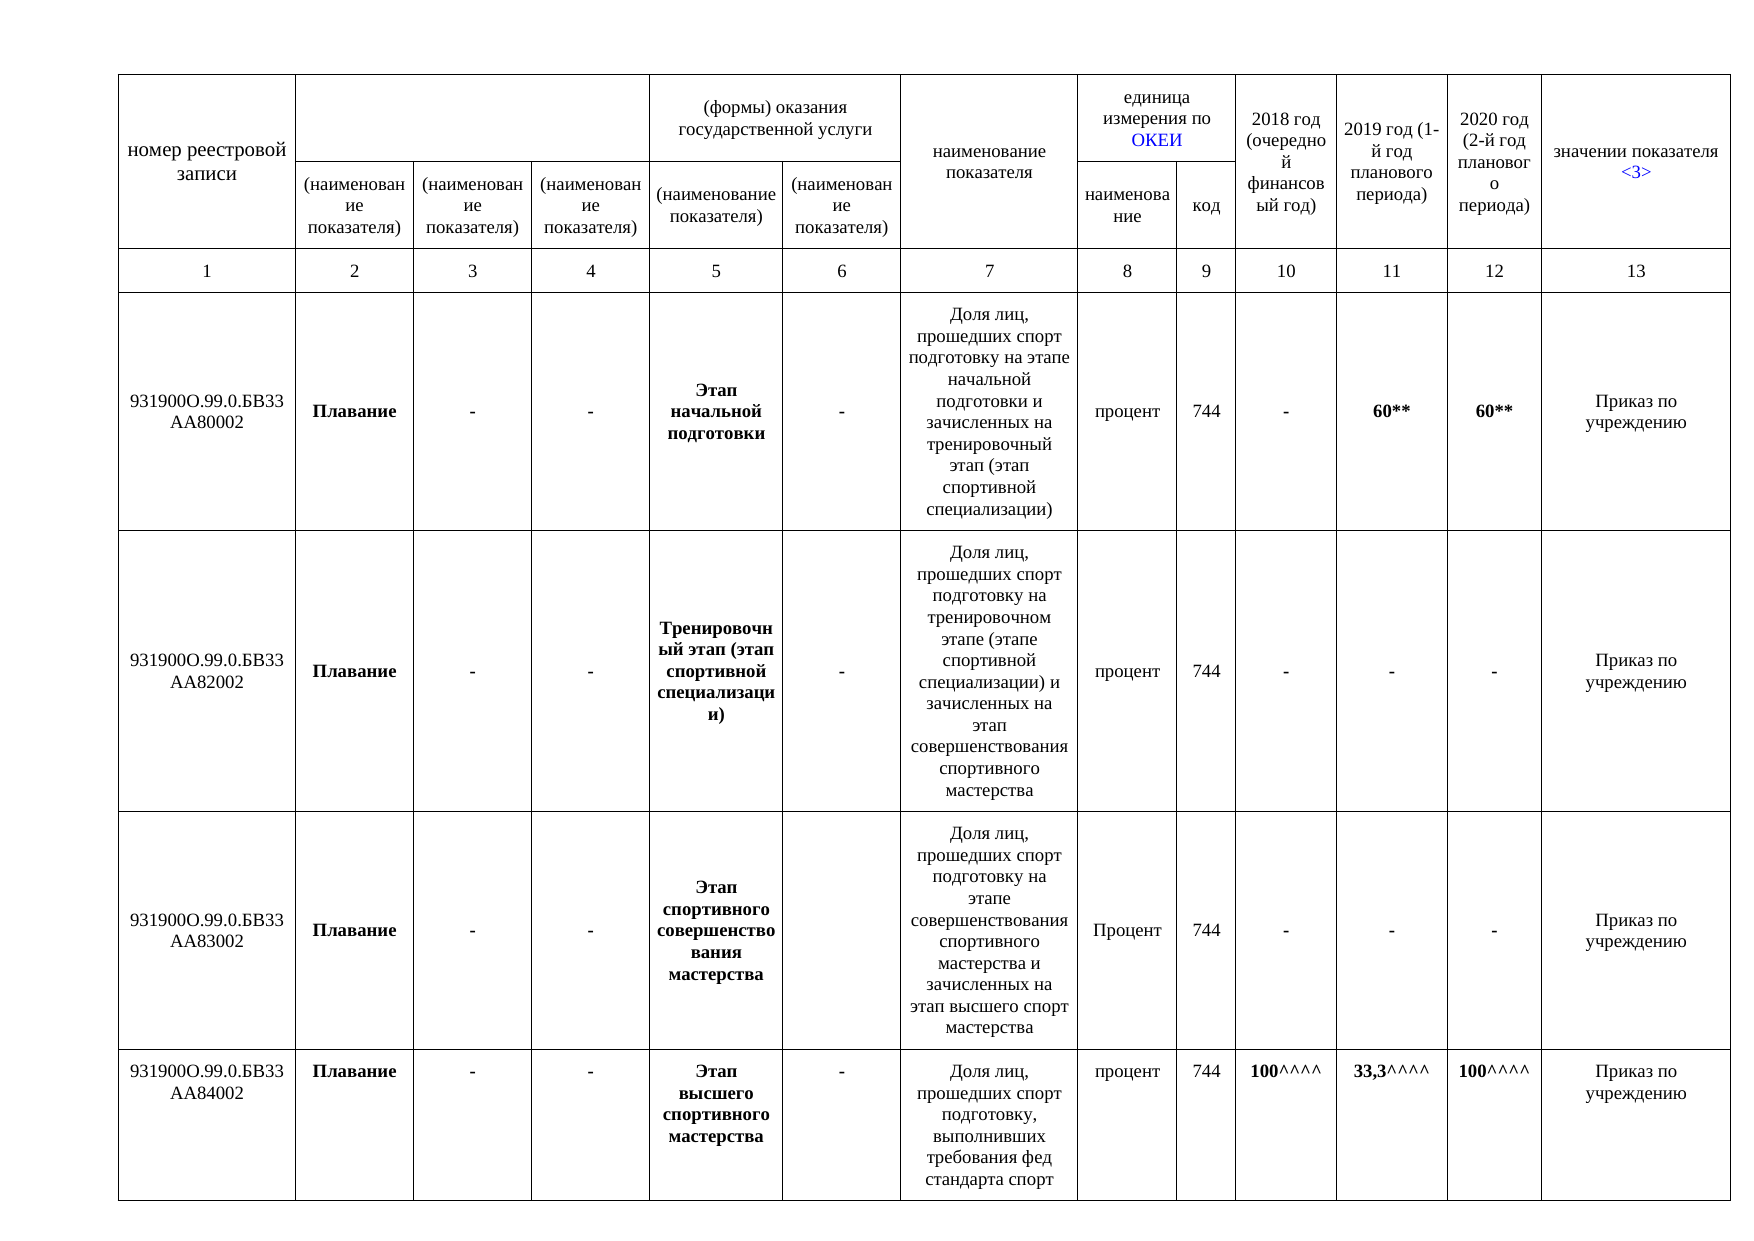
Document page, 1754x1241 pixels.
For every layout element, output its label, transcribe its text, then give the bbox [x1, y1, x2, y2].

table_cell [901, 1050, 1077, 1200]
table_cell Приказ по учреждению [1542, 293, 1730, 529]
table_cell Плавание [296, 1050, 413, 1200]
table_cell (наименование показателя) [414, 162, 531, 248]
table_cell 100^^^^ [1448, 1050, 1541, 1200]
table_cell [1542, 1050, 1730, 1200]
table_cell Плавание [296, 812, 413, 1048]
table_cell 2020 год (2-й год планового периода) [1448, 75, 1541, 248]
table_cell Плавание [296, 531, 413, 811]
table_cell 2019 год (1-й год планового периода) [1337, 75, 1447, 248]
table_cell - [1337, 812, 1447, 1048]
table_cell (наименование показателя) [783, 162, 900, 248]
table_cell 6 [783, 249, 900, 292]
table_cell Плавание [296, 293, 413, 529]
table_cell процент [1078, 293, 1176, 529]
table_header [1542, 75, 1730, 248]
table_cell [650, 1050, 782, 1200]
table_cell 4 [532, 249, 649, 292]
table_cell 7 [901, 249, 1077, 292]
table_cell - [1236, 812, 1336, 1048]
table_cell единица измерения по ОКЕИ [1078, 75, 1235, 161]
table_cell 13 [1542, 249, 1730, 292]
table_cell - [1448, 531, 1541, 811]
table_cell - [532, 293, 649, 529]
table_cell 744 [1177, 531, 1235, 811]
table_cell [783, 812, 900, 1048]
table_cell - [783, 531, 900, 811]
table_cell 744 [1177, 1050, 1235, 1200]
table_cell - [414, 812, 531, 1048]
table_cell 100^^^^ [1236, 1050, 1336, 1200]
table_cell - [783, 1050, 900, 1200]
table_cell процент [1078, 531, 1176, 811]
table_cell (наименование показателя) [532, 162, 649, 248]
table_cell код [1177, 162, 1235, 248]
table_cell - [532, 812, 649, 1048]
table_cell наименование показателя [901, 75, 1077, 248]
table_cell - [532, 1050, 649, 1200]
table_cell 8 [1078, 249, 1176, 292]
table_cell Тренировочный этап (этап спортивной специализации) [650, 531, 782, 811]
table_cell - [414, 531, 531, 811]
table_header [119, 75, 295, 248]
table_cell 60** [1337, 293, 1447, 529]
table_cell 931900О.99.0.БВ33АА83002 [119, 812, 295, 1048]
table_cell Приказ по учреждению [1542, 812, 1730, 1048]
table_cell Этап спортивного совершенствования мастерства [650, 812, 782, 1048]
table_cell - [783, 293, 900, 529]
table_cell 931900О.99.0.БВ33АА82002 [119, 531, 295, 811]
table_cell 1 [119, 249, 295, 292]
table_cell - [1236, 293, 1336, 529]
table_cell - [414, 293, 531, 529]
table_cell наименование [1078, 162, 1176, 248]
table_cell 744 [1177, 293, 1235, 529]
table_cell 2 [296, 249, 413, 292]
table_cell 744 [1177, 812, 1235, 1048]
table_cell (наименование показателя) [650, 162, 782, 248]
table_cell 11 [1337, 249, 1447, 292]
table_cell - [414, 1050, 531, 1200]
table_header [650, 75, 900, 161]
table_cell Приказ по учреждению [1542, 531, 1730, 811]
table_cell (наименование показателя) [296, 162, 413, 248]
table_cell Доля лиц, прошедших спорт подготовку на тренировочном этапе (этапе спортивной специализации) и зачисленных на этап совершенствования спортивного мастерства [901, 531, 1077, 811]
table_cell Доля лиц, прошедших спорт подготовку на этапе начальной подготовки и зачисленных на тренировочный этап (этап спортивной специализации) [901, 293, 1077, 529]
table_cell - [1236, 531, 1336, 811]
table_cell 931900О.99.0.БВ33АА80002 [119, 293, 295, 529]
table_cell 10 [1236, 249, 1336, 292]
table_cell 9 [1177, 249, 1235, 292]
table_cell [119, 1050, 295, 1200]
table_cell Этап начальной подготовки [650, 293, 782, 529]
table_cell - [1337, 531, 1447, 811]
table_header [296, 75, 649, 161]
table_cell 5 [650, 249, 782, 292]
table_cell Доля лиц, прошедших спорт подготовку на этапе совершенствования спортивного мастерства и зачисленных на этап высшего спорт мастерства [901, 812, 1077, 1048]
table_cell 60** [1448, 293, 1541, 529]
table_cell 3 [414, 249, 531, 292]
table_cell 33,3^^^^ [1337, 1050, 1447, 1200]
table_cell - [1448, 812, 1541, 1048]
table_cell 12 [1448, 249, 1541, 292]
table_cell процент [1078, 1050, 1176, 1200]
table_cell - [532, 531, 649, 811]
table_cell Процент [1078, 812, 1176, 1048]
table_cell 2018 год (очередной финансовый год) [1236, 75, 1336, 248]
